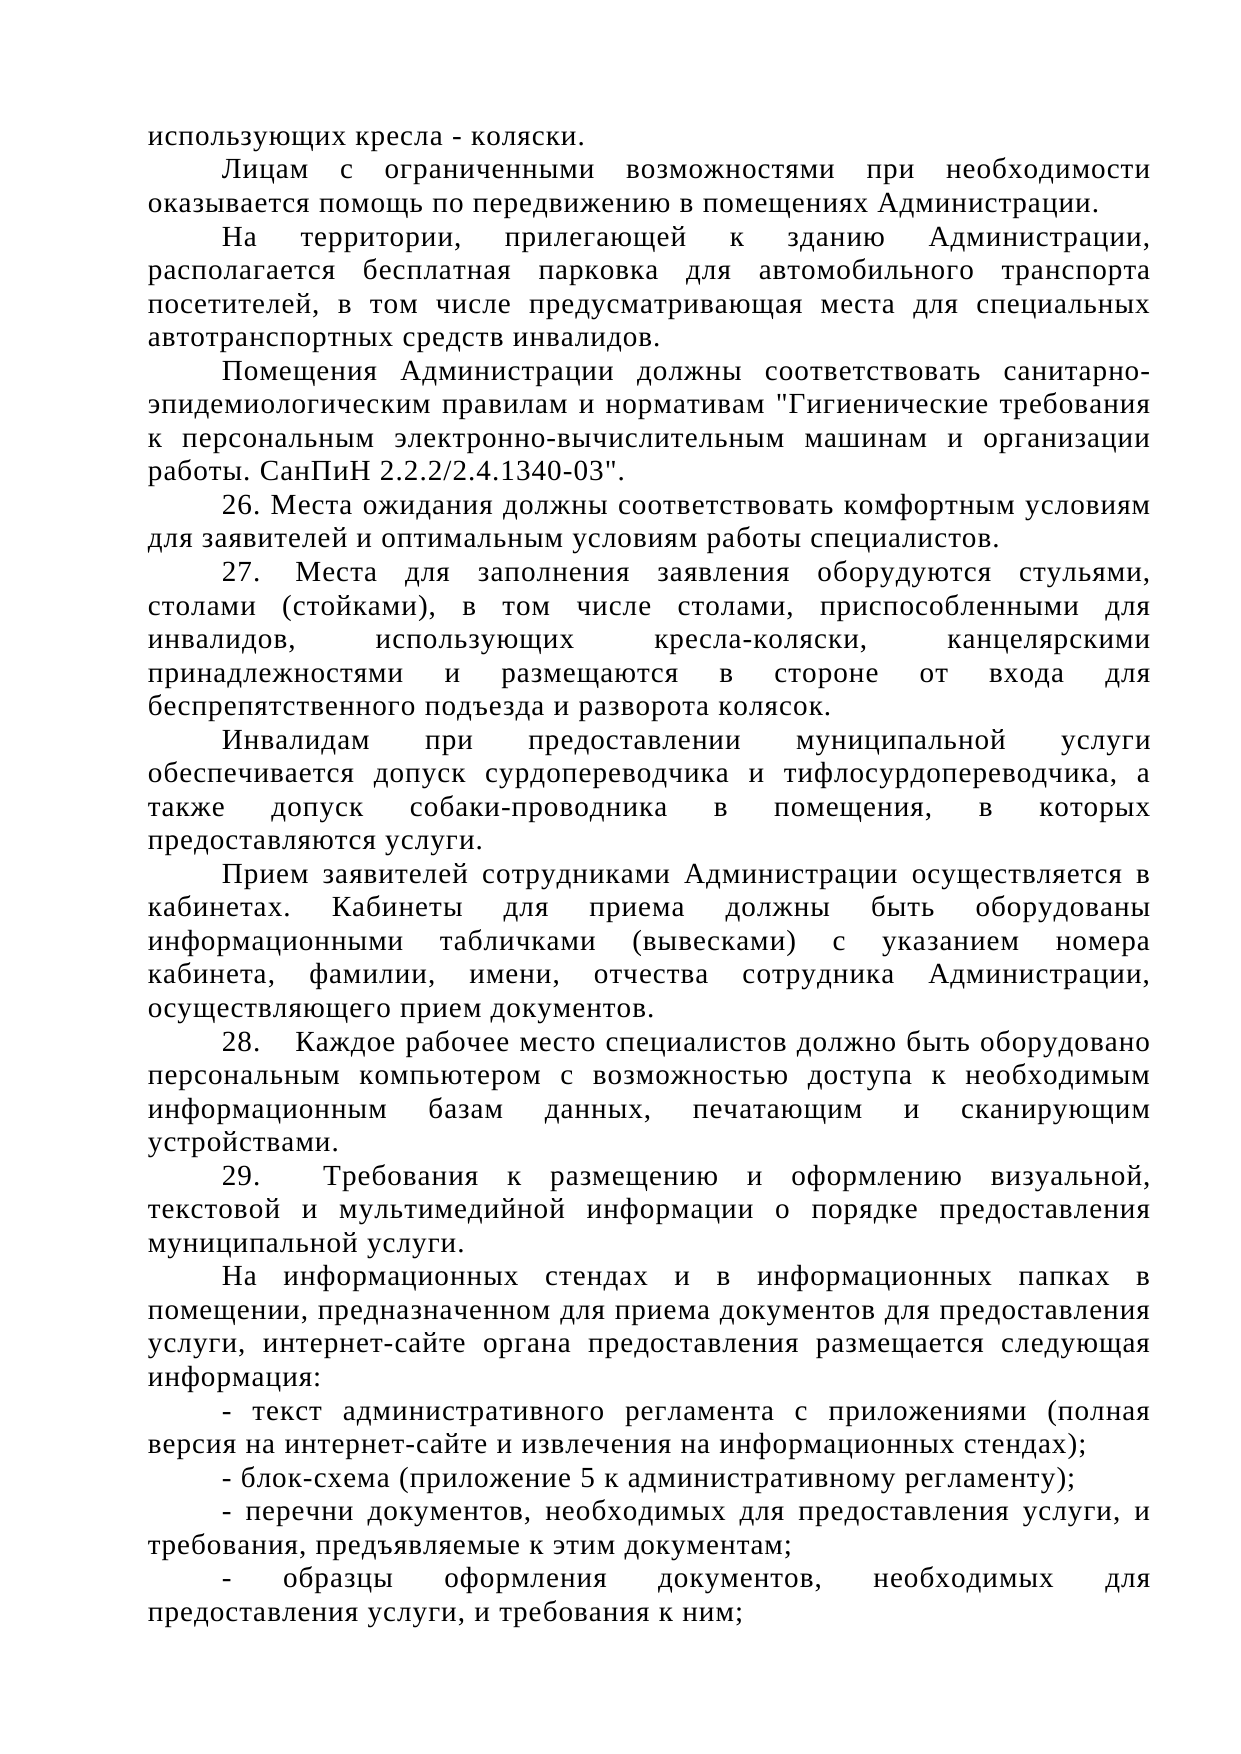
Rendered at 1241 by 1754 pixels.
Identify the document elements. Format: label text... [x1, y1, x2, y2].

text На информационных стендах и в информационных папках в помещении, предназначенном для приема документов для предоставления услуги, интернет-сайте органа предоставления размещается следующая информация: [148, 1258, 1152, 1393]
text - перечни документов, необходимых для предоставления услуги, и требования, предъявляемые к этим документам; [148, 1493, 1152, 1560]
text Прием заявителей сотрудниками Администрации осуществляется в кабинетах. Кабинеты для приема должны быть оборудованы информационными табличками (вывесками) с указанием номера кабинета, фамилии, имени, отчества сотрудника Администрации, осуществляющего прием документов. [148, 856, 1152, 1024]
text 28. Каждое рабочее место специалистов должно быть оборудовано персональным компьютером с возможностью доступа к необходимым информационным базам данных, печатающим и сканирующим устройствами. [148, 1024, 1152, 1158]
text 26. Места ожидания должны соответствовать комфортным условиям для заявителей и оптимальным условиям работы специалистов. [148, 487, 1152, 554]
text - образцы оформления документов, необходимых для предоставления услуги, и требования к ним; [148, 1560, 1152, 1627]
text Помещения Администрации должны соответствовать санитарно-эпидемиологическим правилам и нормативам "Гигиенические требования к персональным электронно-вычислительным машинам и организации работы. СанПиН 2.2.2/2.4.1340-03". [148, 353, 1152, 487]
text 27. Места для заполнения заявления оборудуются стульями, столами (стойками), в том числе столами, приспособленными для инвалидов, использующих кресла-коляски, канцелярскими принадлежностями и размещаются в стороне от входа для беспрепятственного подъезда и разворота колясок. [148, 554, 1152, 722]
text - текст административного регламента с приложениями (полная версия на интернет-сайте и извлечения на информационных стендах); [148, 1393, 1152, 1460]
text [148, 118, 1152, 152]
text - блок-схема (приложение 5 к административному регламенту); [148, 1460, 1152, 1493]
text 29. Требования к размещению и оформлению визуальной, текстовой и мультимедийной информации о порядке предоставления муниципальной услуги. [148, 1158, 1152, 1258]
text Инвалидам при предоставлении муниципальной услуги обеспечивается допуск сурдопереводчика и тифлосурдопереводчика, а также допуск собаки-проводника в помещения, в которых предоставляются услуги. [148, 722, 1152, 856]
text Лицам с ограниченными возможностями при необходимости оказывается помощь по передвижению в помещениях Администрации. [148, 152, 1152, 219]
text На территории, прилегающей к зданию Администрации, располагается бесплатная парковка для автомобильного транспорта посетителей, в том числе предусматривающая места для специальных автотранспортных средств инвалидов. [148, 219, 1152, 353]
